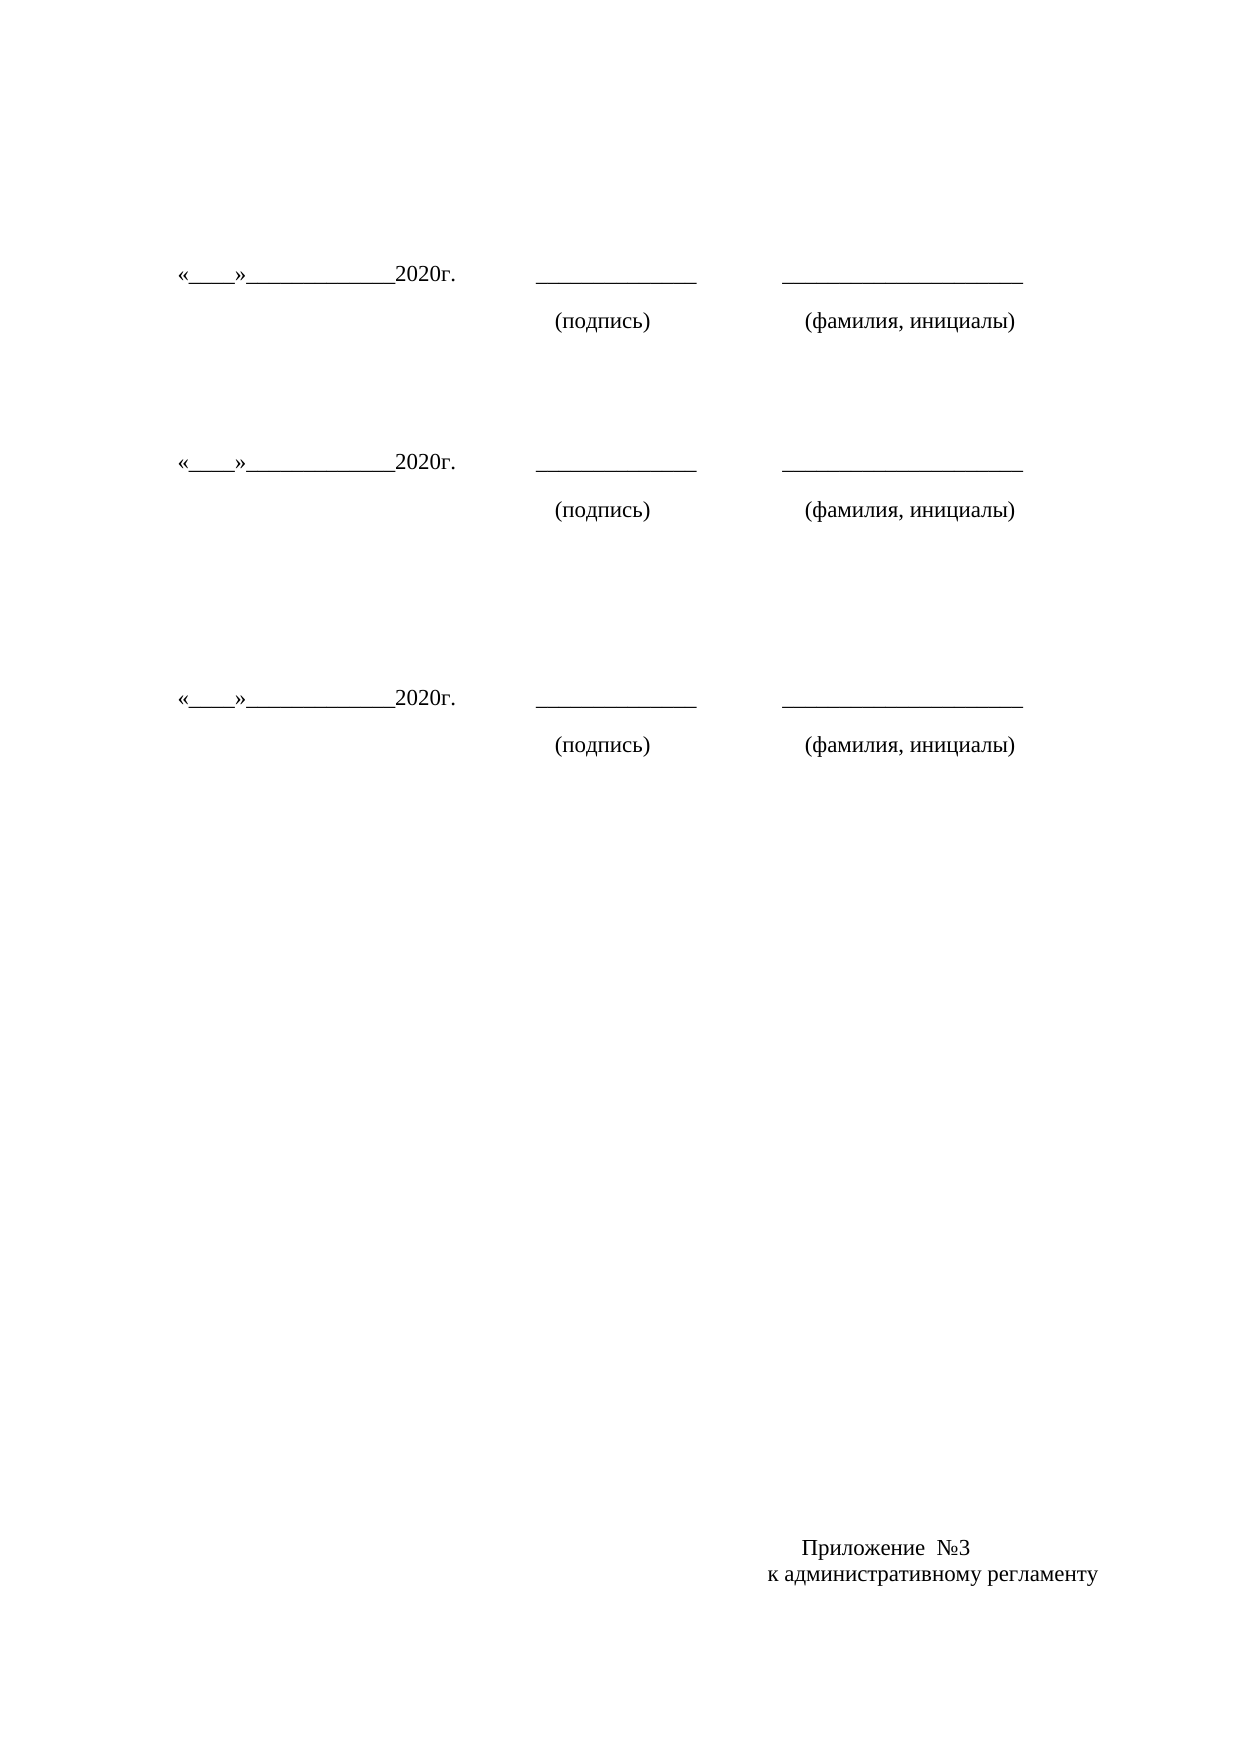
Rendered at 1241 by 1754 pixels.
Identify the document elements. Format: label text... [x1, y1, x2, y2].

text «____»_____________2020г. ______________ _____________________ [177, 684, 1152, 711]
text (подпись) (фамилия, инициалы) [177, 732, 1152, 758]
text (подпись) (фамилия, инициалы) [177, 496, 1152, 522]
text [177, 260, 1152, 286]
subtitle Приложение №3 [177, 1534, 1152, 1560]
text к административному регламенту [767, 1560, 1152, 1586]
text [177, 448, 1152, 475]
text (подпись) (фамилия, инициалы) [177, 307, 1152, 333]
